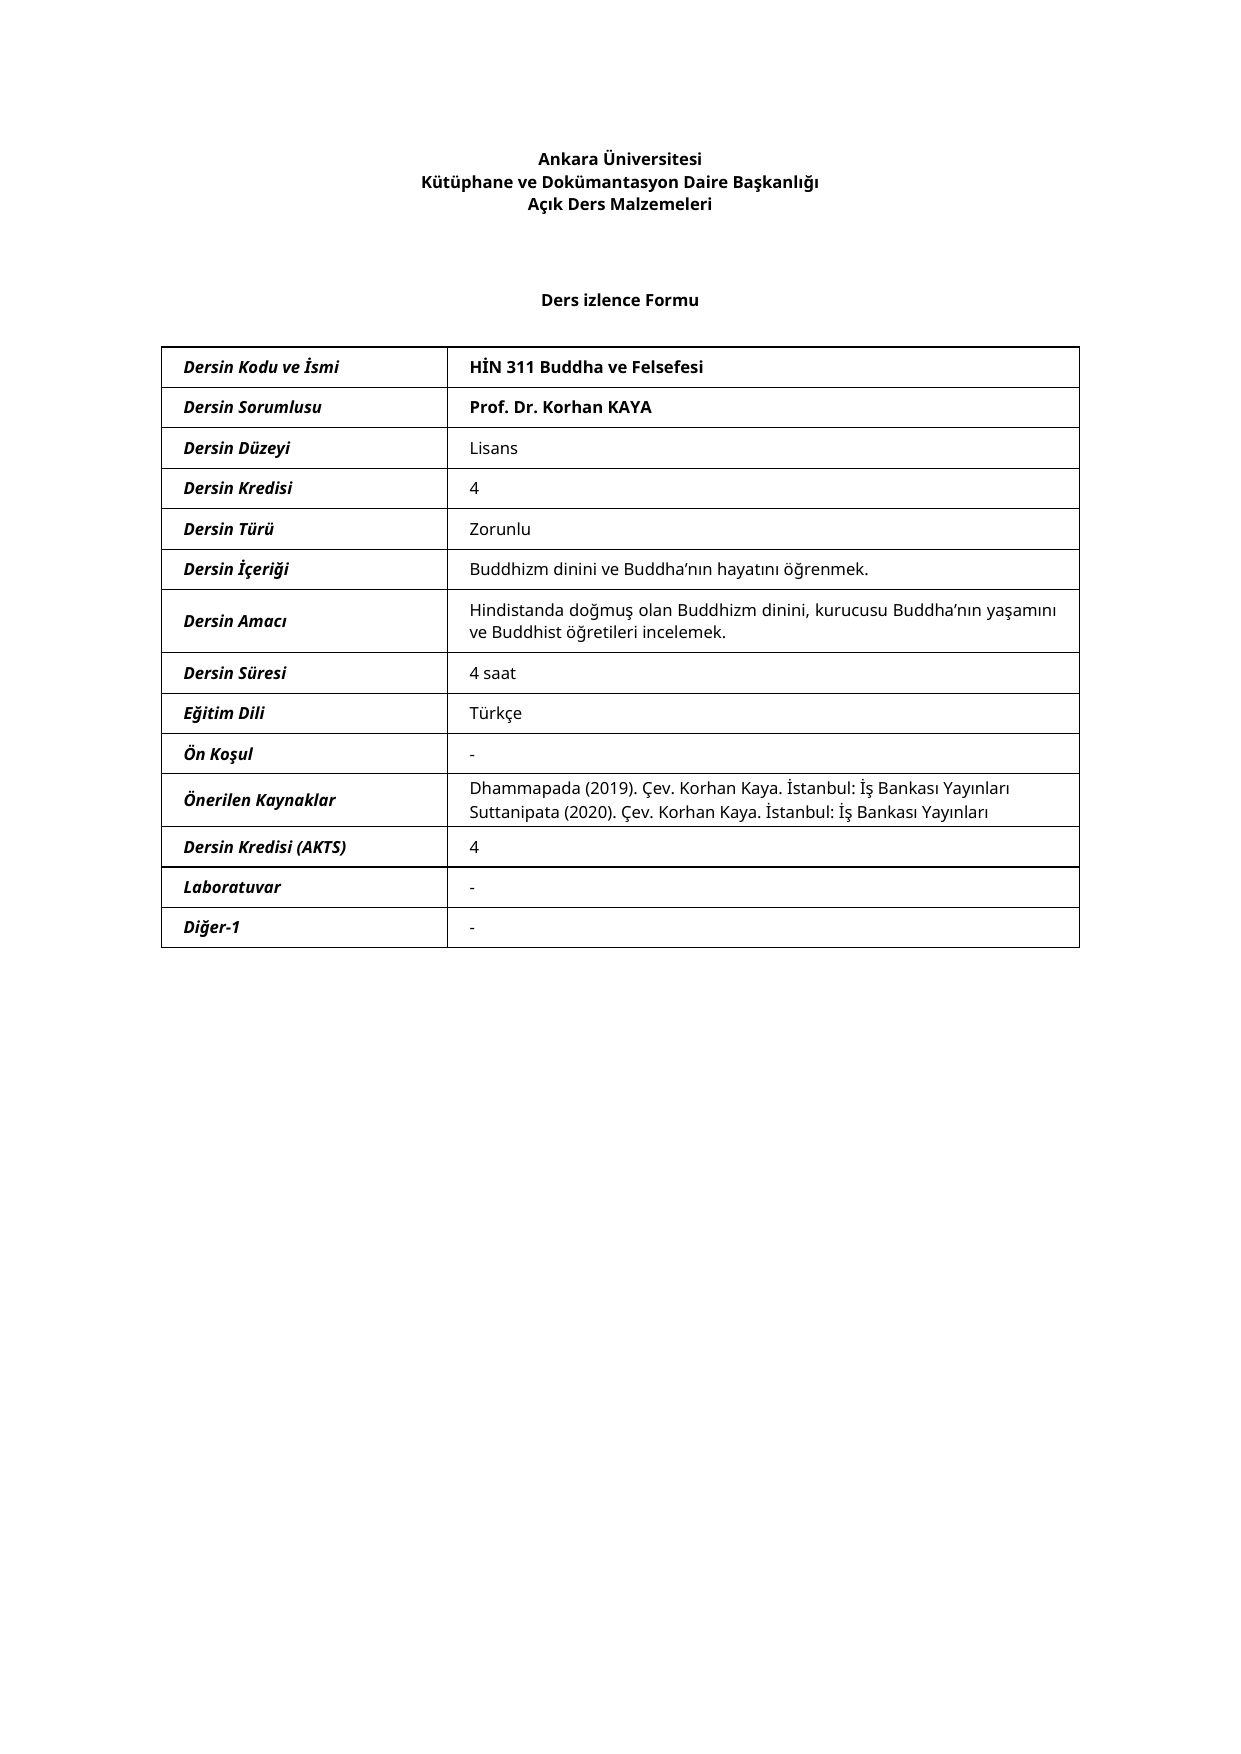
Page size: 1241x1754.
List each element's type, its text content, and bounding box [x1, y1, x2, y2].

table_cell Ön Koşul [162, 734, 447, 773]
table_cell 4 [448, 469, 1079, 508]
table_cell - [448, 734, 1079, 773]
table_header Dersin Kodu ve İsmi [162, 348, 447, 387]
table_cell Diğer-1 [162, 908, 447, 947]
table_cell Buddhizm dinini ve Buddha’nın hayatını öğrenmek. [448, 550, 1079, 589]
table_cell Dersin Kredisi (AKTS) [162, 827, 447, 866]
table_cell Zorunlu [448, 509, 1079, 548]
text Ankara Üniversitesi Kütüphane ve Dokümantasyon Daire Başkanlığı [148, 148, 1093, 193]
table_cell Hindistanda doğmuş olan Buddhizm dinini, kurucusu Buddha’nın yaşamını ve Buddhist öğretileri incelemek. [448, 590, 1079, 652]
table_cell Laboratuvar [162, 868, 447, 907]
table_cell Dersin Sorumlusu [162, 388, 447, 427]
table_cell Dersin Süresi [162, 653, 447, 692]
text Açık Ders Malzemeleri [148, 193, 1093, 216]
table_cell 4 saat [448, 653, 1079, 692]
table_cell Dersin Amacı [162, 590, 447, 652]
table_cell Dhammapada (2019). Çev. Korhan Kaya. İstanbul: İş Bankası Yayınları Suttanipata (2020). Çev. Korhan Kaya. İstanbul: İş Bankası Yayınları [448, 774, 1079, 826]
table_cell Dersin Düzeyi [162, 428, 447, 468]
table_cell Dersin Türü [162, 509, 447, 548]
table_cell Dersin Kredisi [162, 469, 447, 508]
table_cell Önerilen Kaynaklar [162, 774, 447, 826]
table_cell - [448, 868, 1079, 907]
table_cell Dersin İçeriği [162, 550, 447, 589]
table_cell - [448, 908, 1079, 947]
text Ders izlence Formu [148, 288, 1093, 311]
table_cell 4 [448, 827, 1079, 866]
table_cell Prof. Dr. Korhan KAYA [448, 388, 1079, 427]
table_cell Türkçe [448, 694, 1079, 733]
table_header HİN 311 Buddha ve Felsefesi [448, 348, 1079, 387]
table_cell Eğitim Dili [162, 694, 447, 733]
table_cell Lisans [448, 428, 1079, 468]
